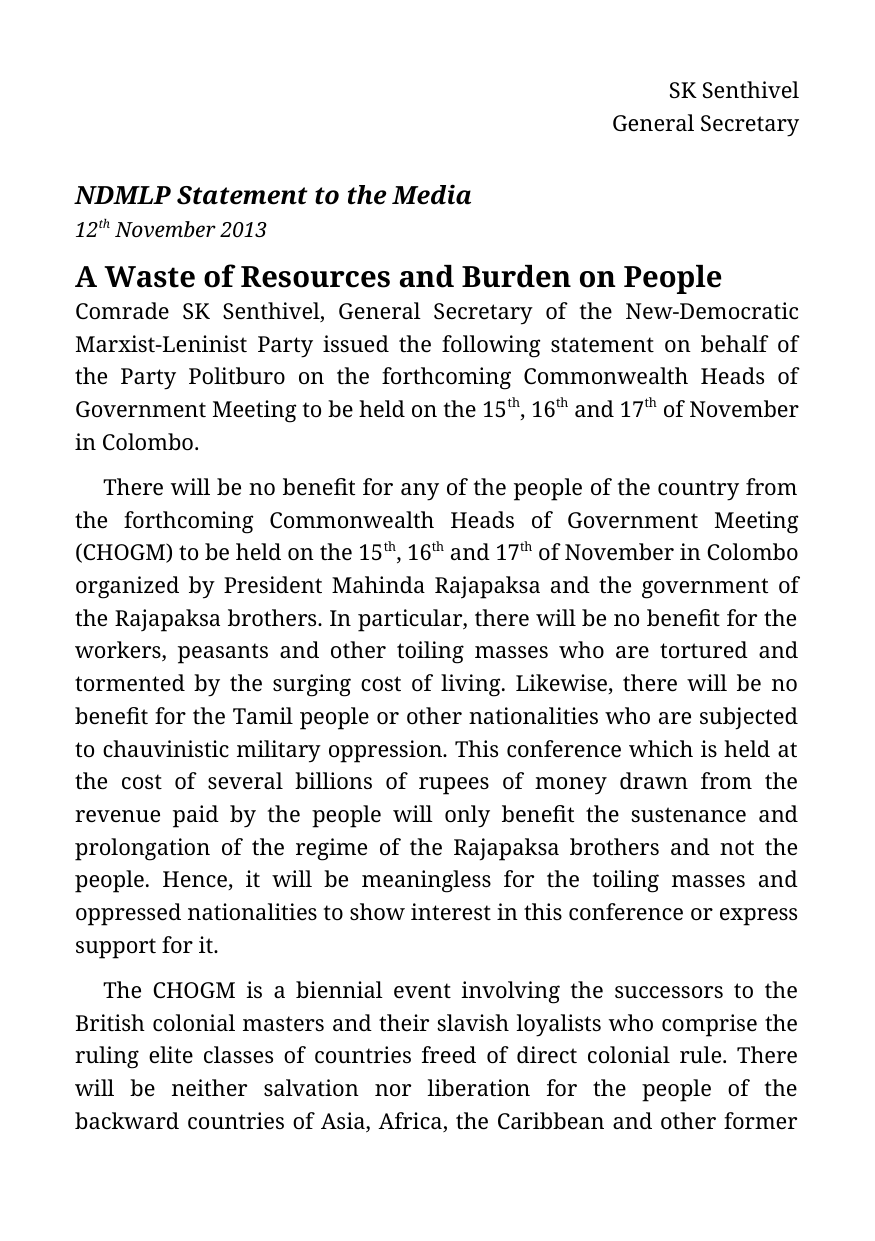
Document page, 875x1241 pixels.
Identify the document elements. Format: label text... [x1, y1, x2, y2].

text NDMLP Statement to the Media [75, 178, 799, 212]
text SK Senthivel [75, 75, 799, 105]
text General Secretary [75, 108, 799, 137]
text 12th November 2013 [75, 215, 799, 244]
text There will be no benefit for any of the people of the country from the forthcoming Commonwealth Heads of Government Meeting (CHOGM) to be held on the 15th, 16th and 17th of November in Colombo organized by President Mahinda Rajapaksa and the government of the Rajapaksa brothers. In particular, there will be no benefit for the workers, peasants and other toiling masses who are tortured and tormented by the surging cost of living. Likewise, there will be no benefit for the Tamil people or other nationalities who are subjected to chauvinistic military oppression. This conference which is held at the cost of several billions of rupees of money drawn from the revenue paid by the people will only benefit the sustenance and prolongation of the regime of the Rajapaksa brothers and not the people. Hence, it will be meaningless for the toiling masses and oppressed nationalities to show interest in this conference or express support for it. [75, 472, 799, 959]
text A Waste of Resources and Burden on People [75, 256, 799, 296]
text Comrade SK Senthivel, General Secretary of the New-Democratic Marxist-Leninist Party issued the following statement on behalf of the Party Politburo on the forthcoming Commonwealth Heads of Government Meeting to be held on the 15th, 16th and 17th of November in Colombo. [75, 296, 799, 456]
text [75, 975, 799, 1136]
